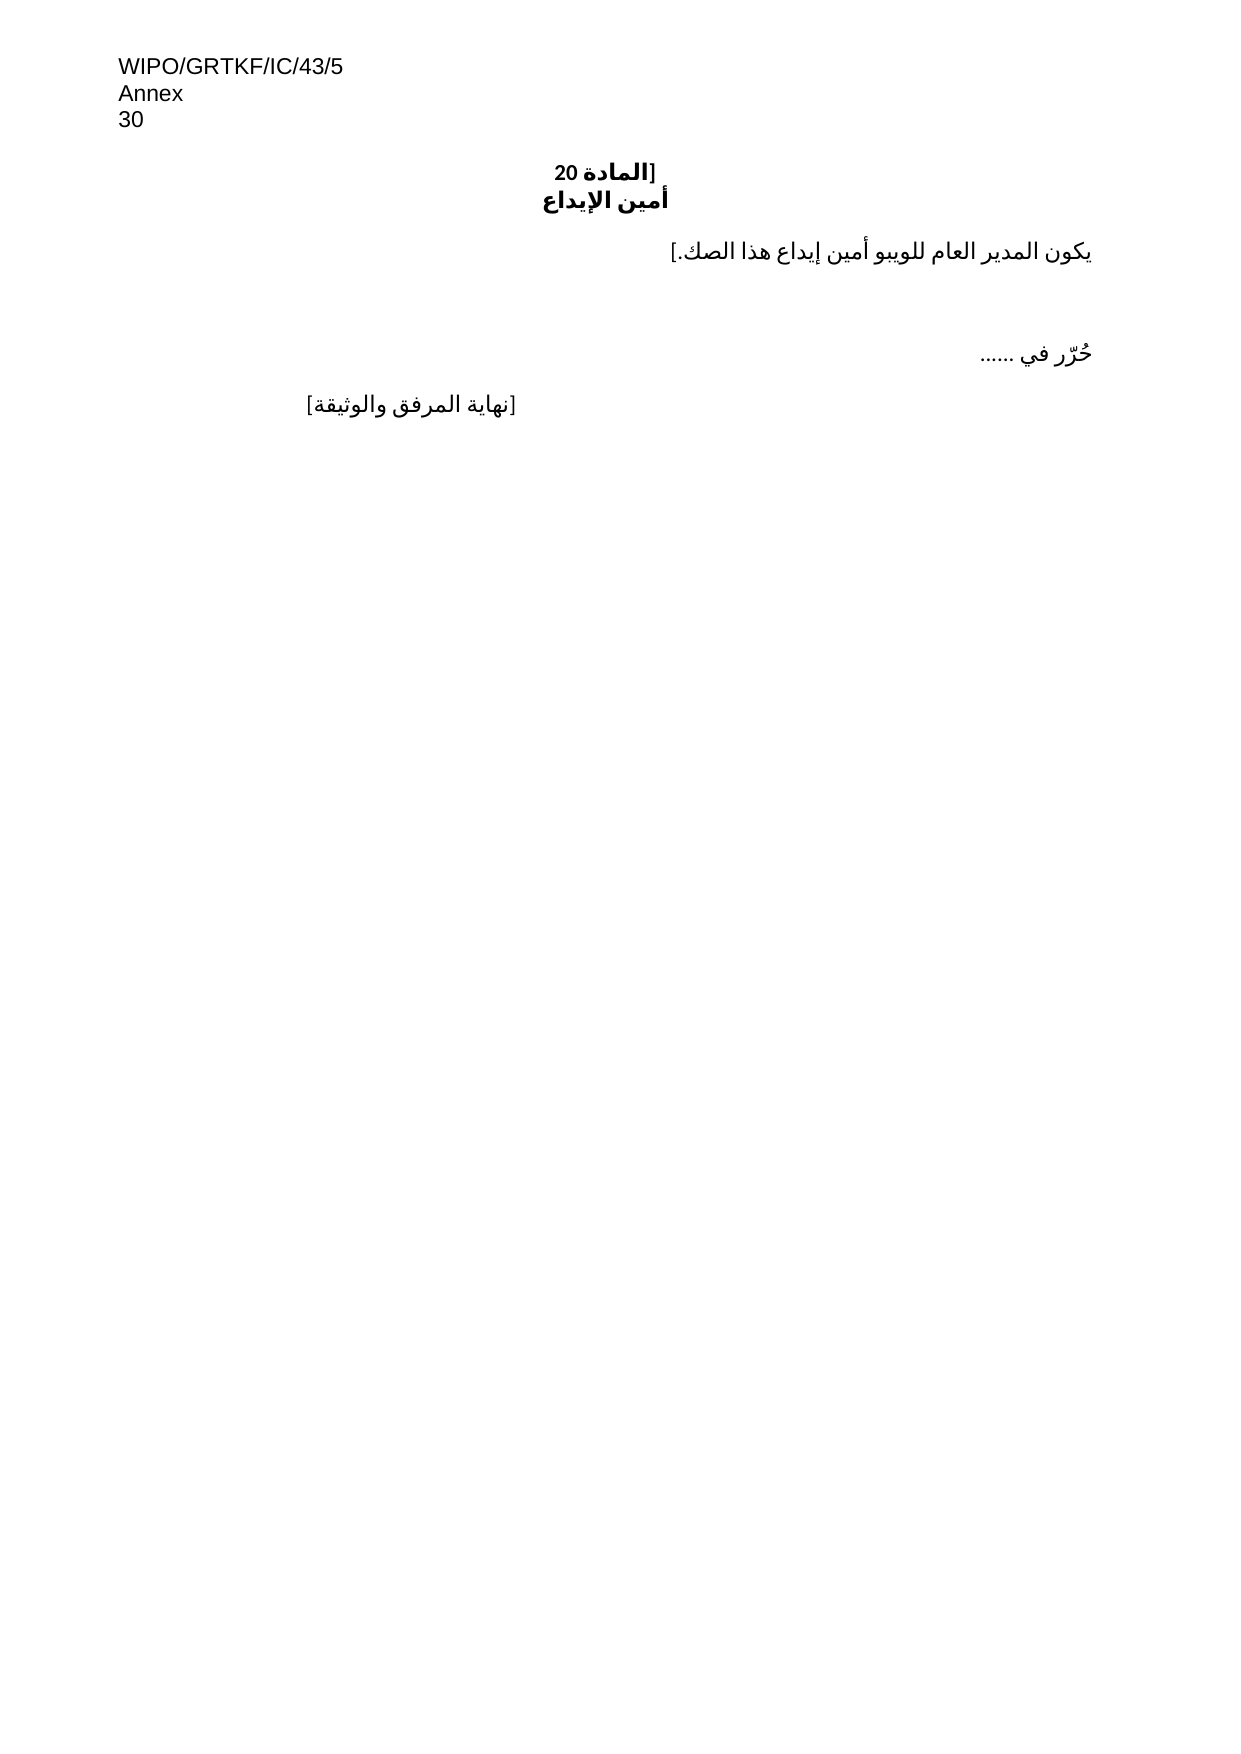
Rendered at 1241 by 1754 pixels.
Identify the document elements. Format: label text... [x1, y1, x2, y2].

text [المادة 20 [118, 158, 1092, 187]
text حُرّر في ...... [118, 339, 1092, 367]
text أمين الإيداع [118, 187, 1092, 214]
text [نهاية المرفق والوثيقة] [118, 390, 516, 418]
text يكون المدير العام للويبو أمين إيداع هذا الصك.] [118, 237, 1092, 266]
